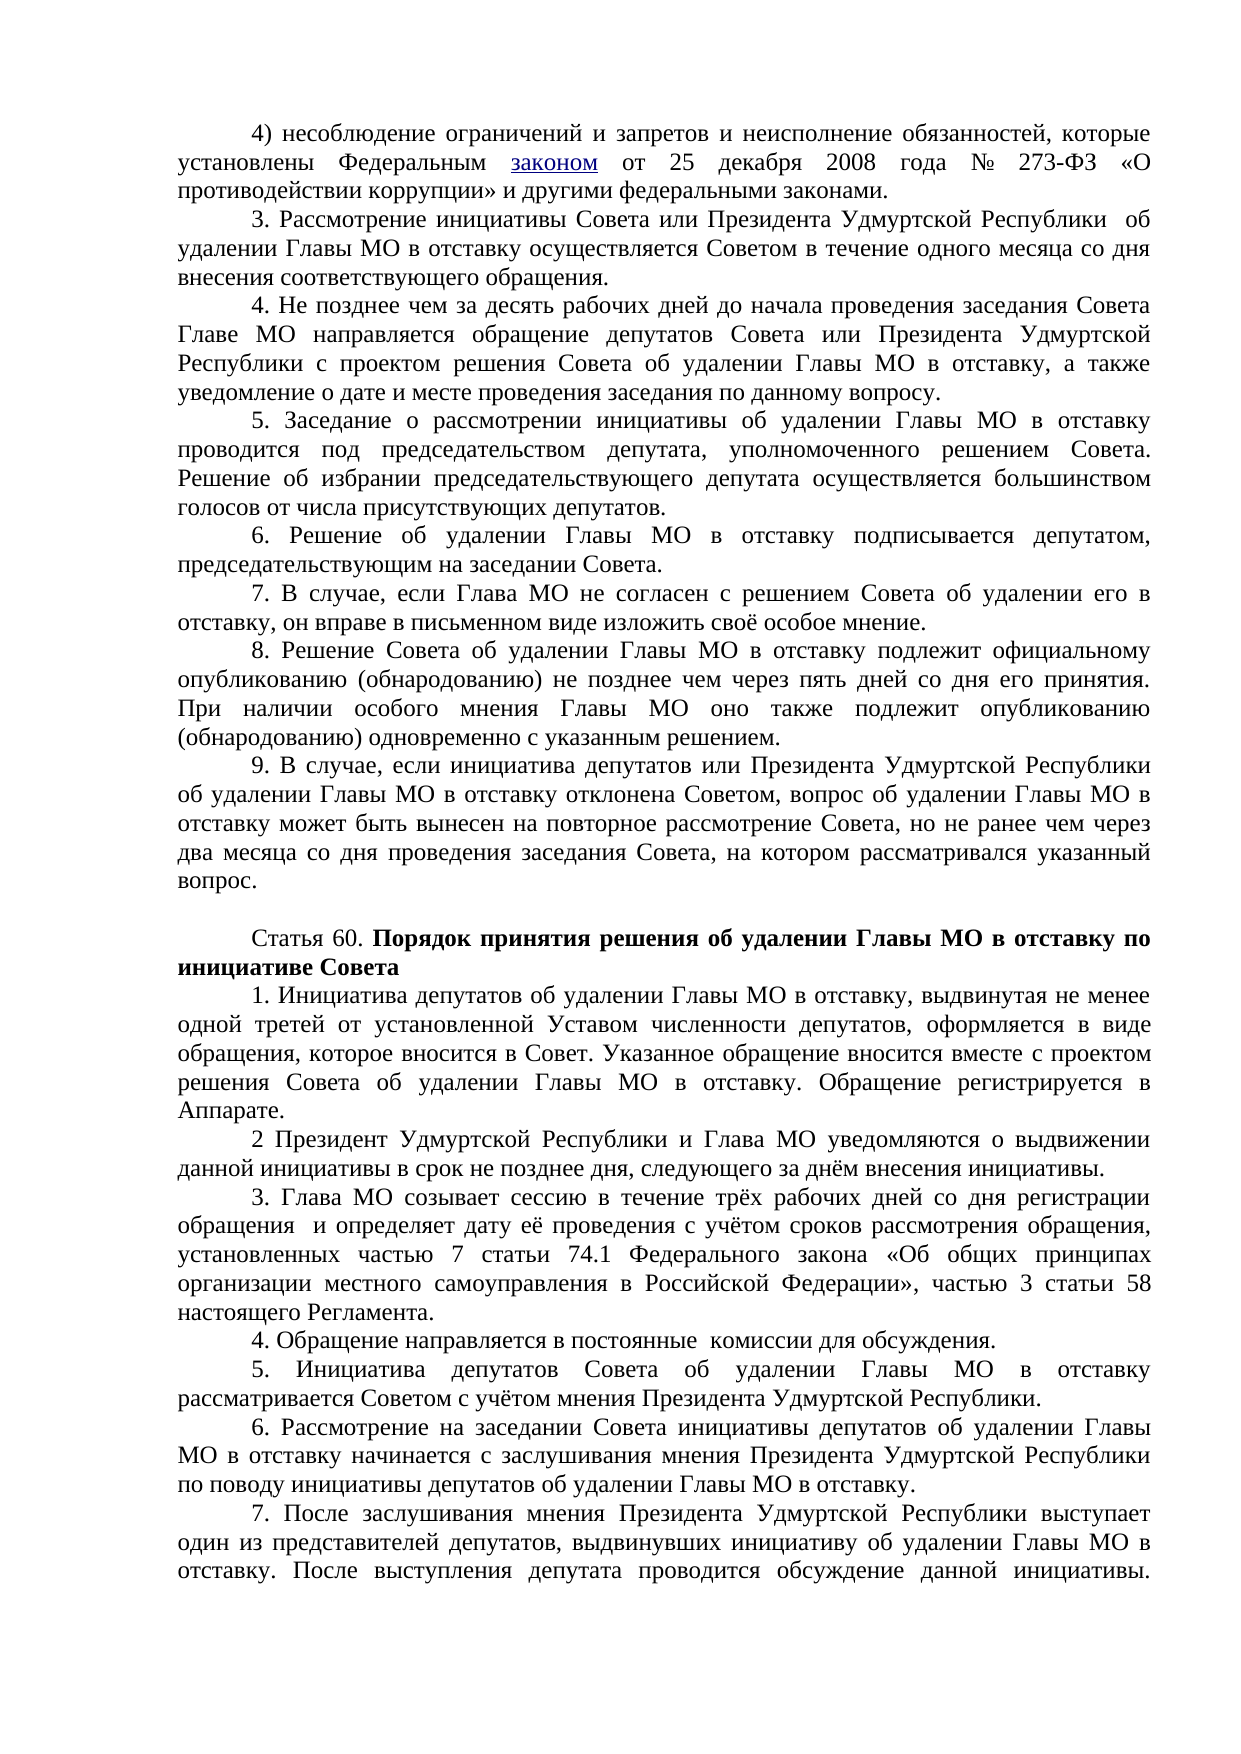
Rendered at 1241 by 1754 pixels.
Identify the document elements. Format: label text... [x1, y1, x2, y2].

text 1. Инициатива депутатов об удалении Главы МО в отставку, выдвинутая не менее одной третей от установленной Уставом численности депутатов, оформляется в виде обращения, которое вносится в Совет. Указанное обращение вносится вместе с проектом решения Совета об удалении Главы МО в отставку. Обращение регистрируется в Аппарате. [177, 981, 1152, 1124]
text 4) несоблюдение ограничений и запретов и неисполнение обязанностей, которые установлены Федеральным законом от 25 декабря 2008 года № 273-ФЗ «О противодействии коррупции» и другими федеральными законами. [177, 118, 1152, 204]
text 8. Решение Совета об удалении Главы МО в отставку подлежит официальному опубликованию (обнародованию) не позднее чем через пять дней со дня его принятия. При наличии особого мнения Главы МО оно также подлежит опубликованию (обнародованию) одновременно с указанным решением. [177, 636, 1152, 751]
text 6. Решение об удалении Главы МО в отставку подписывается депутатом, председательствующим на заседании Совета. [177, 521, 1152, 578]
text 6. Рассмотрение на заседании Совета инициативы депутатов об удалении Главы МО в отставку начинается с заслушивания мнения Президента Удмуртской Республики по поводу инициативы депутатов об удалении Главы МО в отставку. [177, 1412, 1152, 1498]
text 7. В случае, если Глава МО не согласен с решением Совета об удалении его в отставку, он вправе в письменном виде изложить своё особое мнение. [177, 578, 1152, 636]
text 5. Инициатива депутатов Совета об удалении Главы МО в отставку рассматривается Советом с учётом мнения Президента Удмуртской Республики. [177, 1354, 1152, 1412]
text 2 Президент Удмуртской Республики и Глава МО уведомляются о выдвижении данной инициативы в срок не позднее дня, следующего за днём внесения инициативы. [177, 1124, 1152, 1182]
text 3. Рассмотрение инициативы Совета или Президента Удмуртской Республики об удалении Главы МО в отставку осуществляется Советом в течение одного месяца со дня внесения соответствующего обращения. [177, 204, 1152, 291]
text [177, 1498, 1152, 1584]
text 5. Заседание о рассмотрении инициативы об удалении Главы МО в отставку проводится под председательством депутата, уполномоченного решением Совета. Решение об избрании председательствующего депутата осуществляется большинством голосов от числа присутствующих депутатов. [177, 406, 1152, 521]
text Статья 60. Порядок принятия решения об удалении Главы МО в отставку по инициативе Совета [177, 923, 1152, 981]
text 4. Не позднее чем за десять рабочих дней до начала проведения заседания Совета Главе МО направляется обращение депутатов Совета или Президента Удмуртской Республики с проектом решения Совета об удалении Главы МО в отставку, а также уведомление о дате и месте проведения заседания по данному вопросу. [177, 291, 1152, 406]
text 4. Обращение направляется в постоянные комиссии для обсуждения. [177, 1326, 1152, 1354]
text 3. Глава МО созывает сессию в течение трёх рабочих дней со дня регистрации обращения и определяет дату её проведения с учётом сроков рассмотрения обращения, установленных частью 7 статьи 74.1 Федерального закона «Об общих принципах организации местного самоуправления в Российской Федерации», частью 3 статьи 58 настоящего Регламента. [177, 1182, 1152, 1326]
text 9. В случае, если инициатива депутатов или Президента Удмуртской Республики об удалении Главы МО в отставку отклонена Советом, вопрос об удалении Главы МО в отставку может быть вынесен на повторное рассмотрение Совета, но не ранее чем через два месяца со дня проведения заседания Совета, на котором рассматривался указанный вопрос. [177, 751, 1152, 894]
